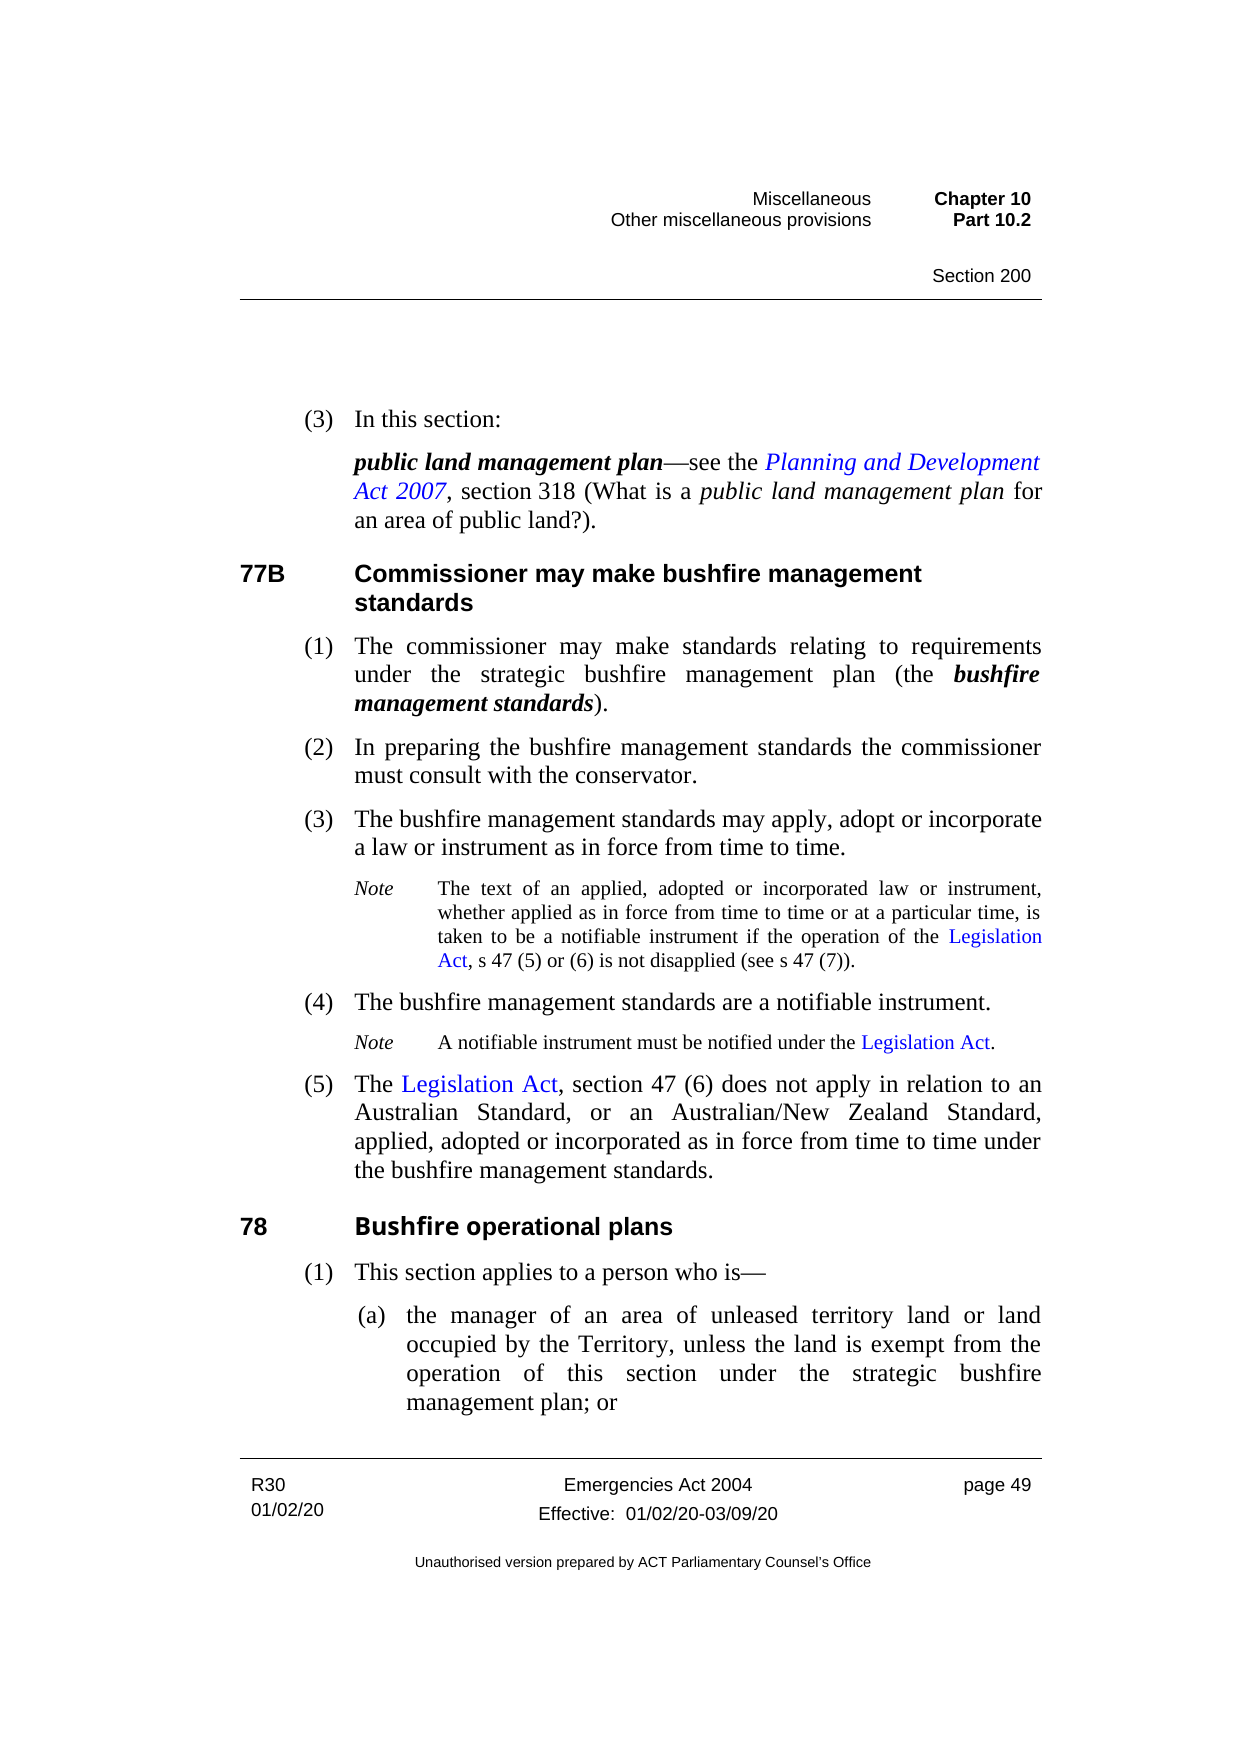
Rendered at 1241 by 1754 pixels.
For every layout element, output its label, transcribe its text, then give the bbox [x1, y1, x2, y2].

text (2) In preparing the bushfire management standards the commissioner must consult with the conservator. [239, 732, 1042, 789]
text (3) In this section: [239, 404, 1042, 433]
text (1) The commissioner may make standards relating to requirements under the strategic bushfire management plan (the bushfire management standards). [239, 631, 1042, 717]
text (5) The Legislation Act, section 47 (6) does not apply in relation to an Australian Standard, or an Australian/New Zealand Standard, applied, adopted or incorporated as in force from time to time under the bushfire management standards. [239, 1069, 1042, 1184]
text 77B Commissioner may make bushfire management standards [239, 559, 1042, 616]
text (a) the manager of an area of unleased territory land or land occupied by the Territory, unless the land is exempt from the operation of this section under the strategic bushfire management plan; or [239, 1301, 1042, 1416]
text Note A notifiable instrument must be notified under the Legislation Act. [354, 1030, 1042, 1054]
text (1) This section applies to a person who is— [239, 1257, 1042, 1286]
text (4) The bushfire management standards are a notifiable instrument. [239, 987, 1042, 1015]
text public land management plan—see the Planning and Development Act 2007, section 318 (What is a public land management plan for an area of public land?). [354, 447, 1042, 534]
text Note The text of an applied, adopted or incorporated law or instrument, whether applied as in force from time to time or at a particular time, is taken to be a notifiable instrument if the operation of the Legislation Act, s 47 (5) or (6) is not disapplied (see s 47 (7)). [354, 876, 1042, 972]
text 78 Bushfire operational plans [239, 1209, 1042, 1243]
text (3) The bushfire management standards may apply, adopt or incorporate a law or instrument as in force from time to time. [239, 804, 1042, 861]
